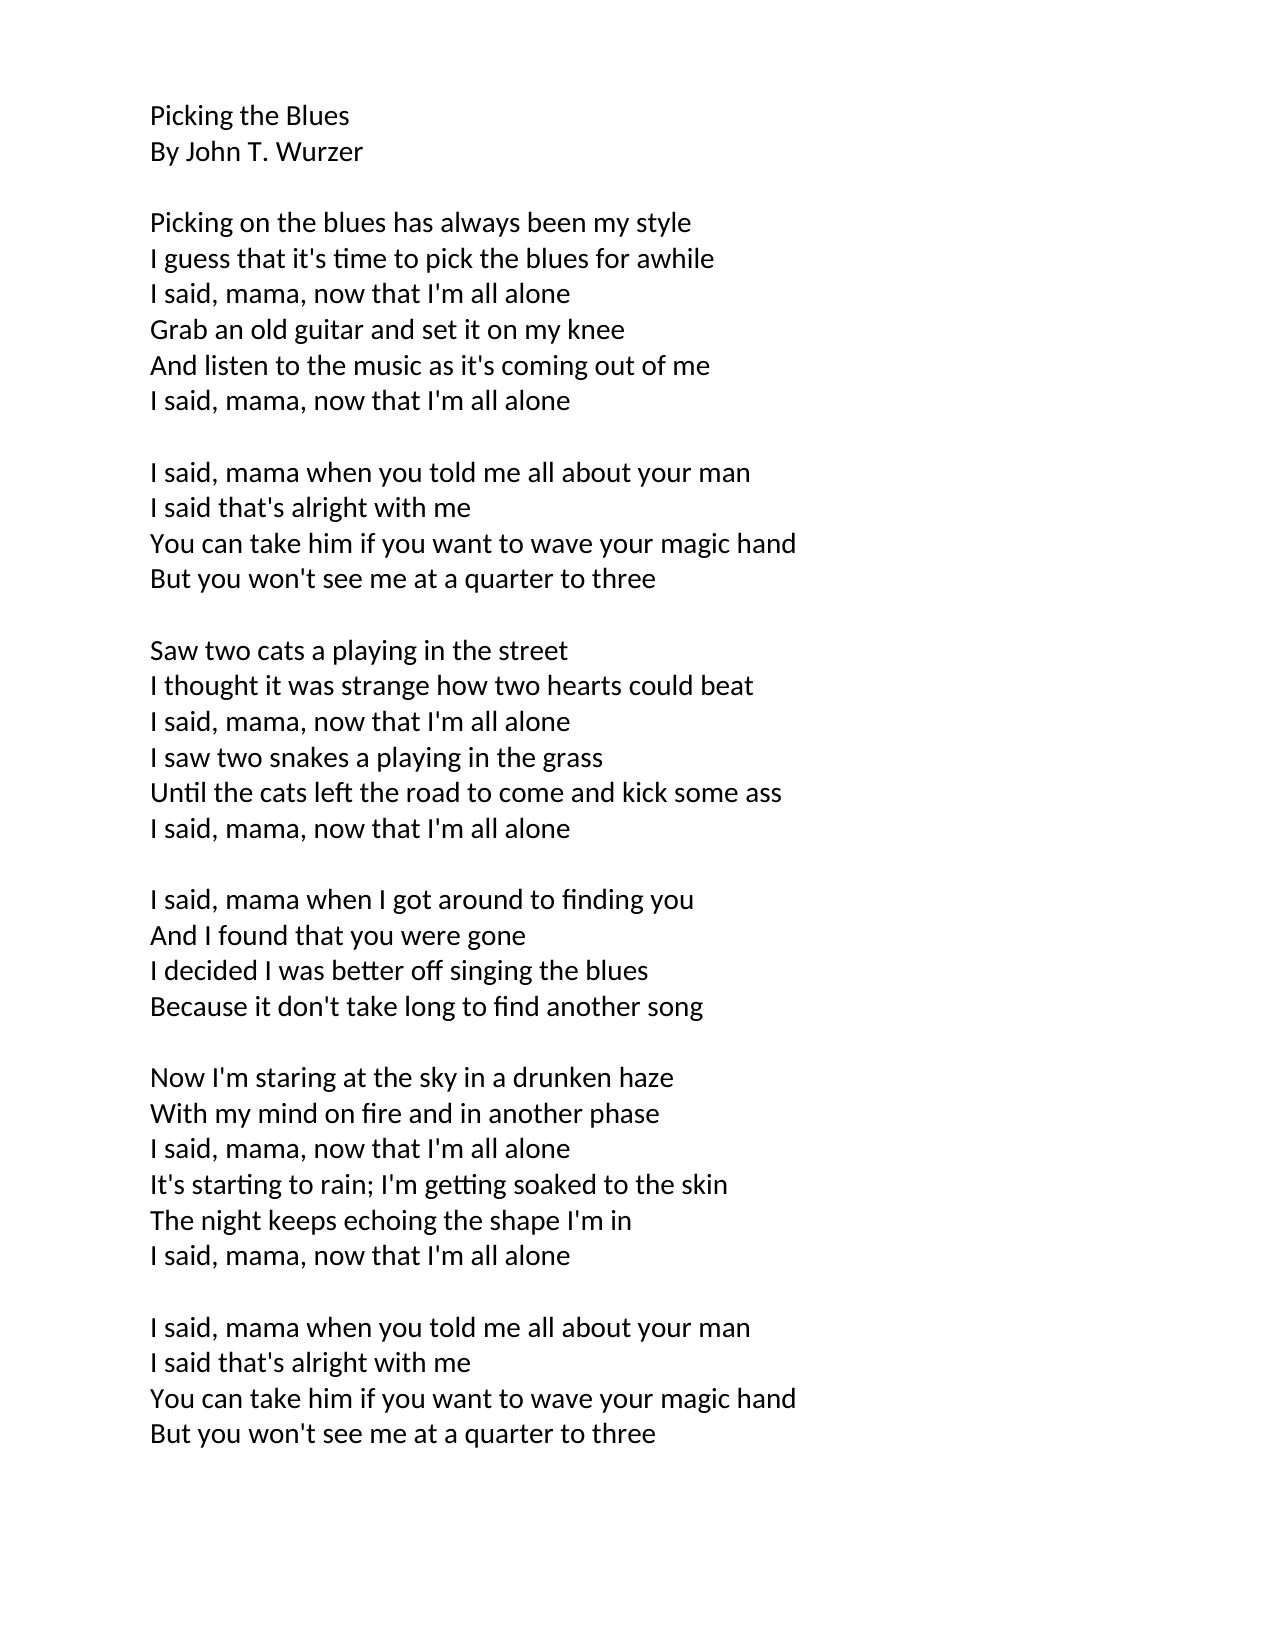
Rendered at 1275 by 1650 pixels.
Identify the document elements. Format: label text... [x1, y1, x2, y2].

text Grab an old guitar and set it on my knee [150, 311, 1200, 347]
text I decided I was better off singing the blues [150, 952, 1200, 988]
text I said, mama when you told me all about your man [150, 454, 1200, 489]
text I said, mama, now that I'm all alone [150, 810, 1200, 846]
text I said that's alright with me [150, 1344, 1200, 1380]
text I thought it was strange how two hearts could beat [150, 667, 1200, 703]
text I said, mama, now that I'm all alone [150, 276, 1200, 311]
text I said, mama, now that I'm all alone [150, 1131, 1200, 1166]
text With my mind on fire and in another phase [150, 1095, 1200, 1131]
text I said, mama, now that I'm all alone [150, 382, 1200, 418]
text I guess that it's time to pick the blues for awhile [150, 240, 1200, 276]
text The night keeps echoing the shape I'm in [150, 1202, 1200, 1237]
text Saw two cats a playing in the street [150, 632, 1200, 667]
text It's starting to rain; I'm getting soaked to the skin [150, 1166, 1200, 1202]
text By John T. Wurzer [150, 133, 1200, 169]
text I said, mama when you told me all about your man [150, 1309, 1200, 1344]
text I said, mama, now that I'm all alone [150, 1237, 1200, 1273]
text I said that's alright with me [150, 489, 1200, 525]
text You can take him if you want to wave your magic hand [150, 1380, 1200, 1416]
text I said, mama, now that I'm all alone [150, 703, 1200, 739]
text Now I'm staring at the sky in a drunken haze [150, 1059, 1200, 1095]
text Picking the Blues [150, 97, 1200, 133]
text And listen to the music as it's coming out of me [150, 347, 1200, 382]
text And I found that you were gone [150, 917, 1200, 952]
text Because it don't take long to find another song [150, 988, 1200, 1024]
text But you won't see me at a quarter to three [150, 561, 1200, 596]
text Picking on the blues has always been my style [150, 204, 1200, 240]
text I saw two snakes a playing in the grass [150, 739, 1200, 774]
text Until the cats left the road to come and kick some ass [150, 774, 1200, 810]
text I said, mama when I got around to finding you [150, 881, 1200, 917]
text You can take him if you want to wave your magic hand [150, 525, 1200, 561]
text But you won't see me at a quarter to three [150, 1416, 1200, 1451]
